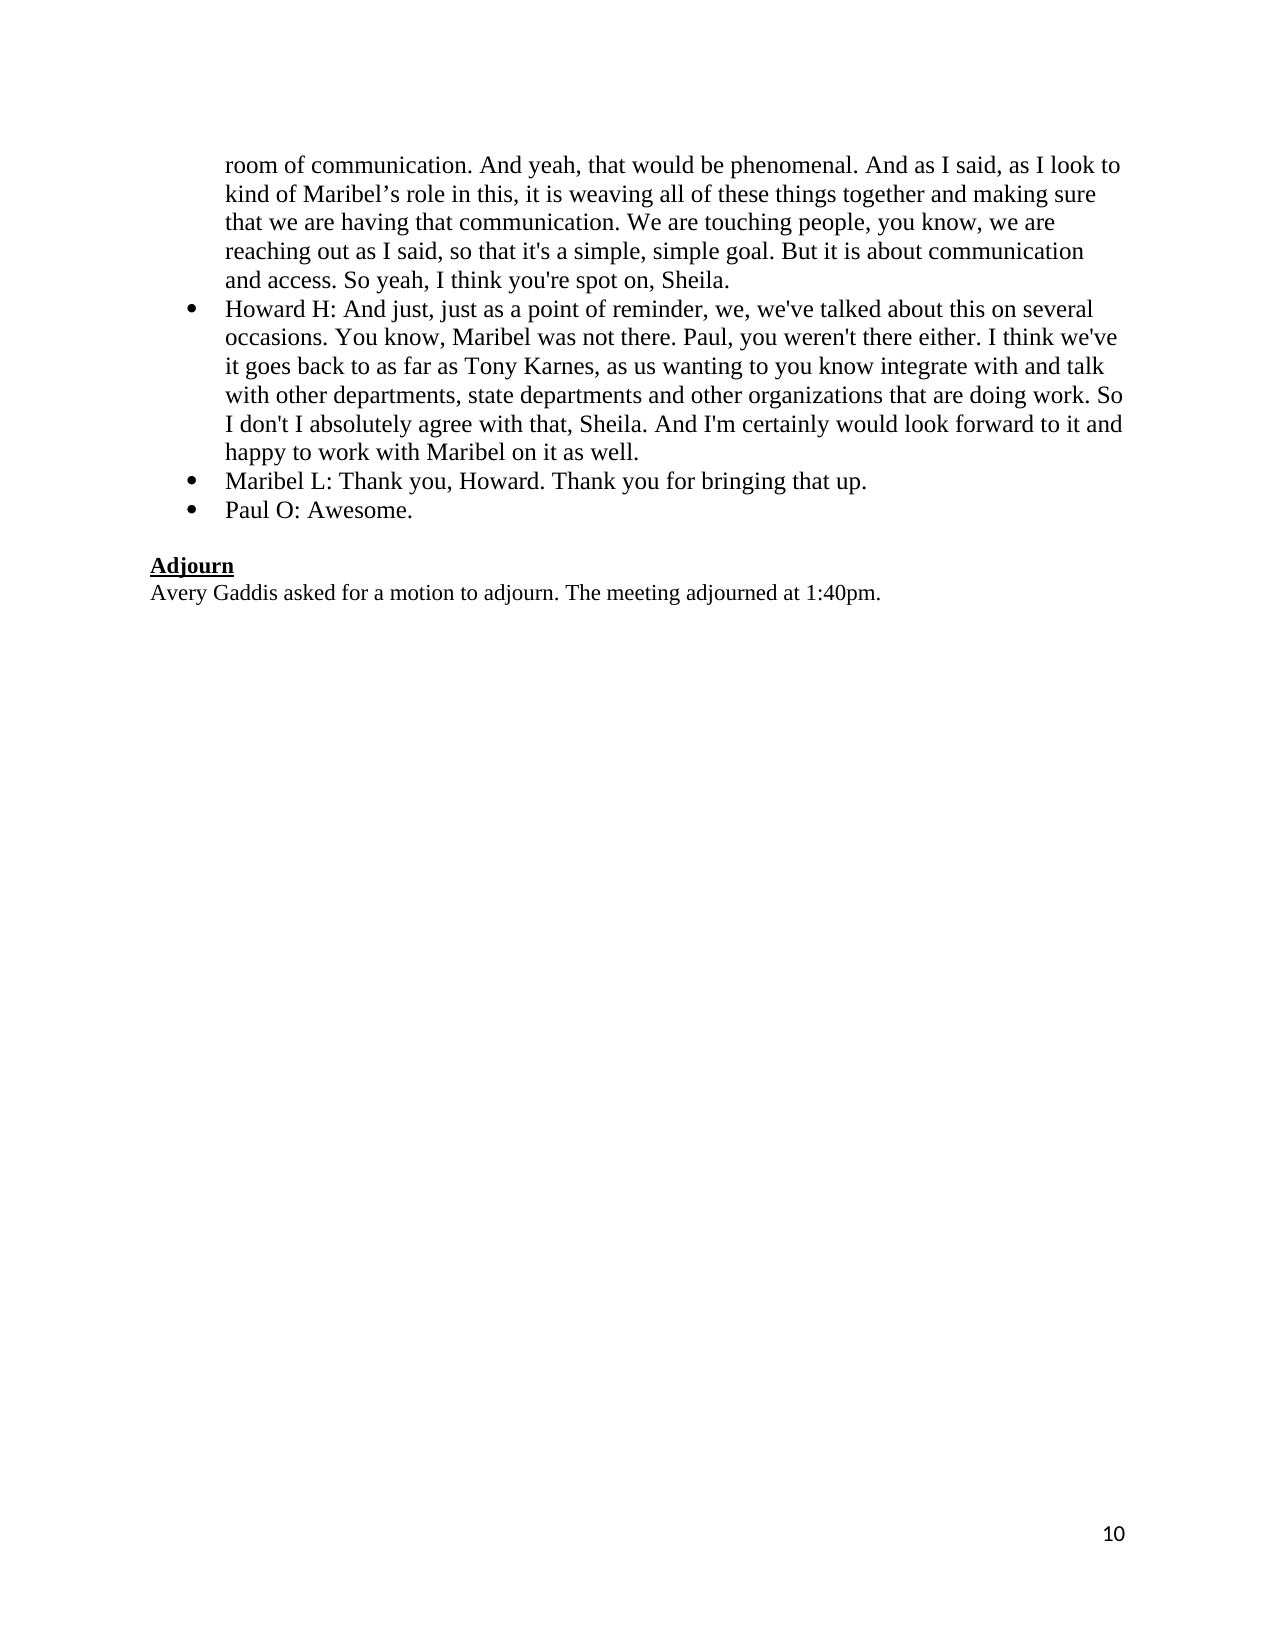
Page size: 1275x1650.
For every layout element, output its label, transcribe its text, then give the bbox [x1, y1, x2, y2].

text Avery Gaddis asked for a motion to adjourn. The meeting adjourned at 1:40pm. [150, 579, 1125, 605]
list Paul O: Awesome. [187, 495, 1125, 524]
list Howard H: And just, just as a point of reminder, we, we've talked about this on several occasions. You know, Maribel was not there. Paul, you weren't there either. I think we've it goes back to as far as Tony Karnes, as us wanting to you know integrate with and talk with other departments, state departments and other organizations that are doing work. So I don't I absolutely agree with that, Sheila. And I'm certainly would look forward to it and happy to work with Maribel on it as well. [187, 294, 1125, 466]
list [187, 150, 1125, 294]
text Adjourn [150, 552, 1125, 579]
list Maribel L: Thank you, Howard. Thank you for bringing that up. [187, 466, 1125, 495]
